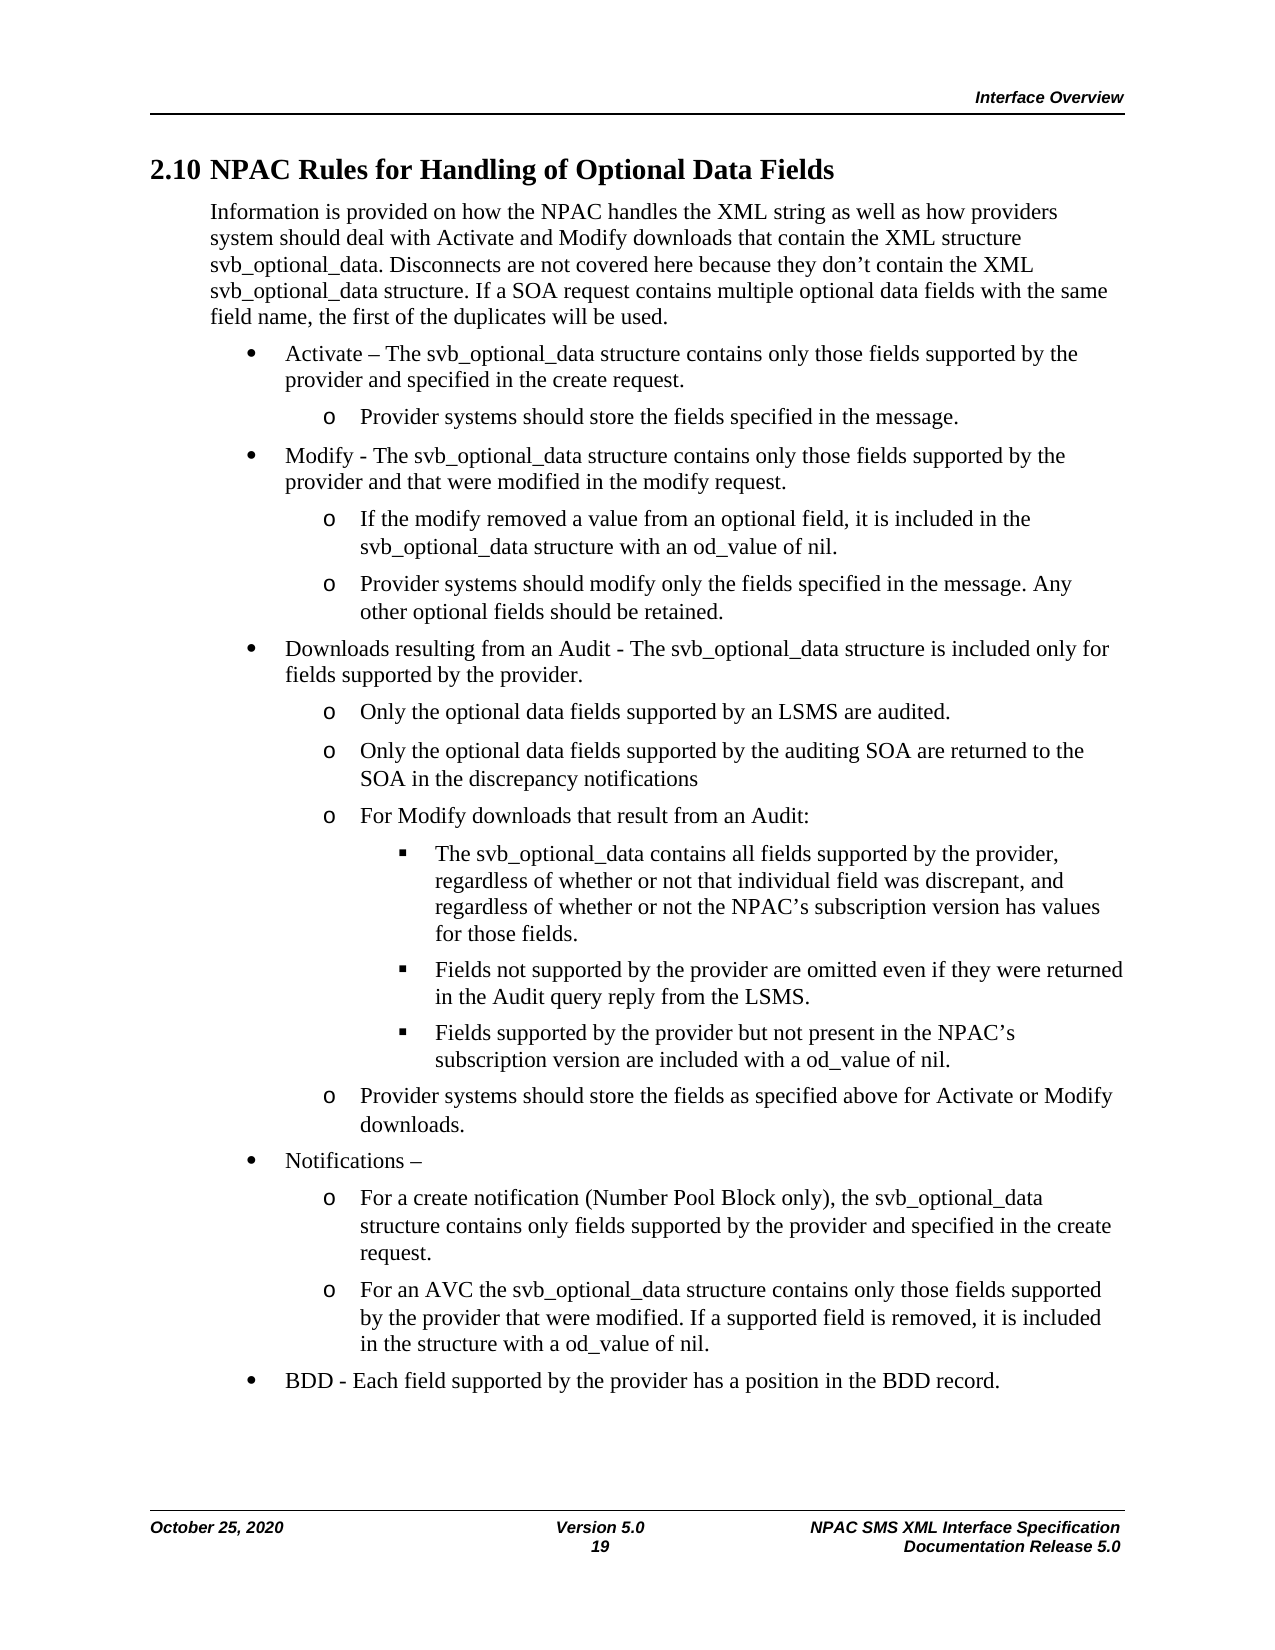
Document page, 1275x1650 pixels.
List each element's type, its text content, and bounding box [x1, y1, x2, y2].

list Downloads resulting from an Audit - The svb_optional_data structure is included only for fields supported by the provider. [247, 635, 1125, 688]
list Notifications – [247, 1148, 1125, 1174]
list BDD - Each field supported by the provider has a position in the BDD record. [247, 1367, 1125, 1393]
list The svb_optional_data contains all fields supported by the provider, regardless of whether or not that individual field was discrepant, and regardless of whether or not the NPAC’s subscription version has values for those fields. [397, 841, 1125, 946]
list Fields supported by the provider but not present in the NPAC’s subscription version are included with a od_value of nil. [397, 1019, 1125, 1072]
list Activate – The svb_optional_data structure contains only those fields supported by the provider and specified in the create request. [247, 340, 1125, 393]
list Provider systems should modify only the fields specified in the message. Any other optional fields should be retained. [322, 570, 1125, 625]
list Only the optional data fields supported by an LSMS are audited. [322, 698, 1125, 726]
list Provider systems should store the fields as specified above for Activate or Modify downloads. [322, 1083, 1125, 1137]
text Information is provided on how the NPAC handles the XML string as well as how providers system should deal with Activate and Modify downloads that contain the XML structure svb_optional_data. Disconnects are not covered here because they don’t contain the XML svb_optional_data structure. If a SOA request contains multiple optional data fields with the same field name, the first of the duplicates will be used. [210, 198, 1125, 330]
list Only the optional data fields supported by the auditing SOA are returned to the SOA in the discrepancy notifications [322, 737, 1125, 791]
list Provider systems should store the fields specified in the message. [322, 403, 1125, 432]
list For a create notification (Number Pool Block only), the svb_optional_data structure contains only fields supported by the provider and specified in the create request. [322, 1184, 1125, 1265]
list Modify - The svb_optional_data structure contains only those fields supported by the provider and that were modified in the modify request. [247, 442, 1125, 495]
list If the modify removed a value from an optional field, it is included in the svb_optional_data structure with an od_value of nil. [322, 505, 1125, 560]
list For an AVC the svb_optional_data structure contains only those fields supported by the provider that were modified. If a supported field is removed, it is included in the structure with a od_value of nil. [322, 1276, 1125, 1357]
list For Modify downloads that result from an Audit: [322, 802, 1125, 830]
list Fields not supported by the provider are omitted even if they were returned in the Audit query reply from the LSMS. [397, 956, 1125, 1009]
subtitle NPAC Rules for Handling of Optional Data Fields [150, 152, 1125, 186]
